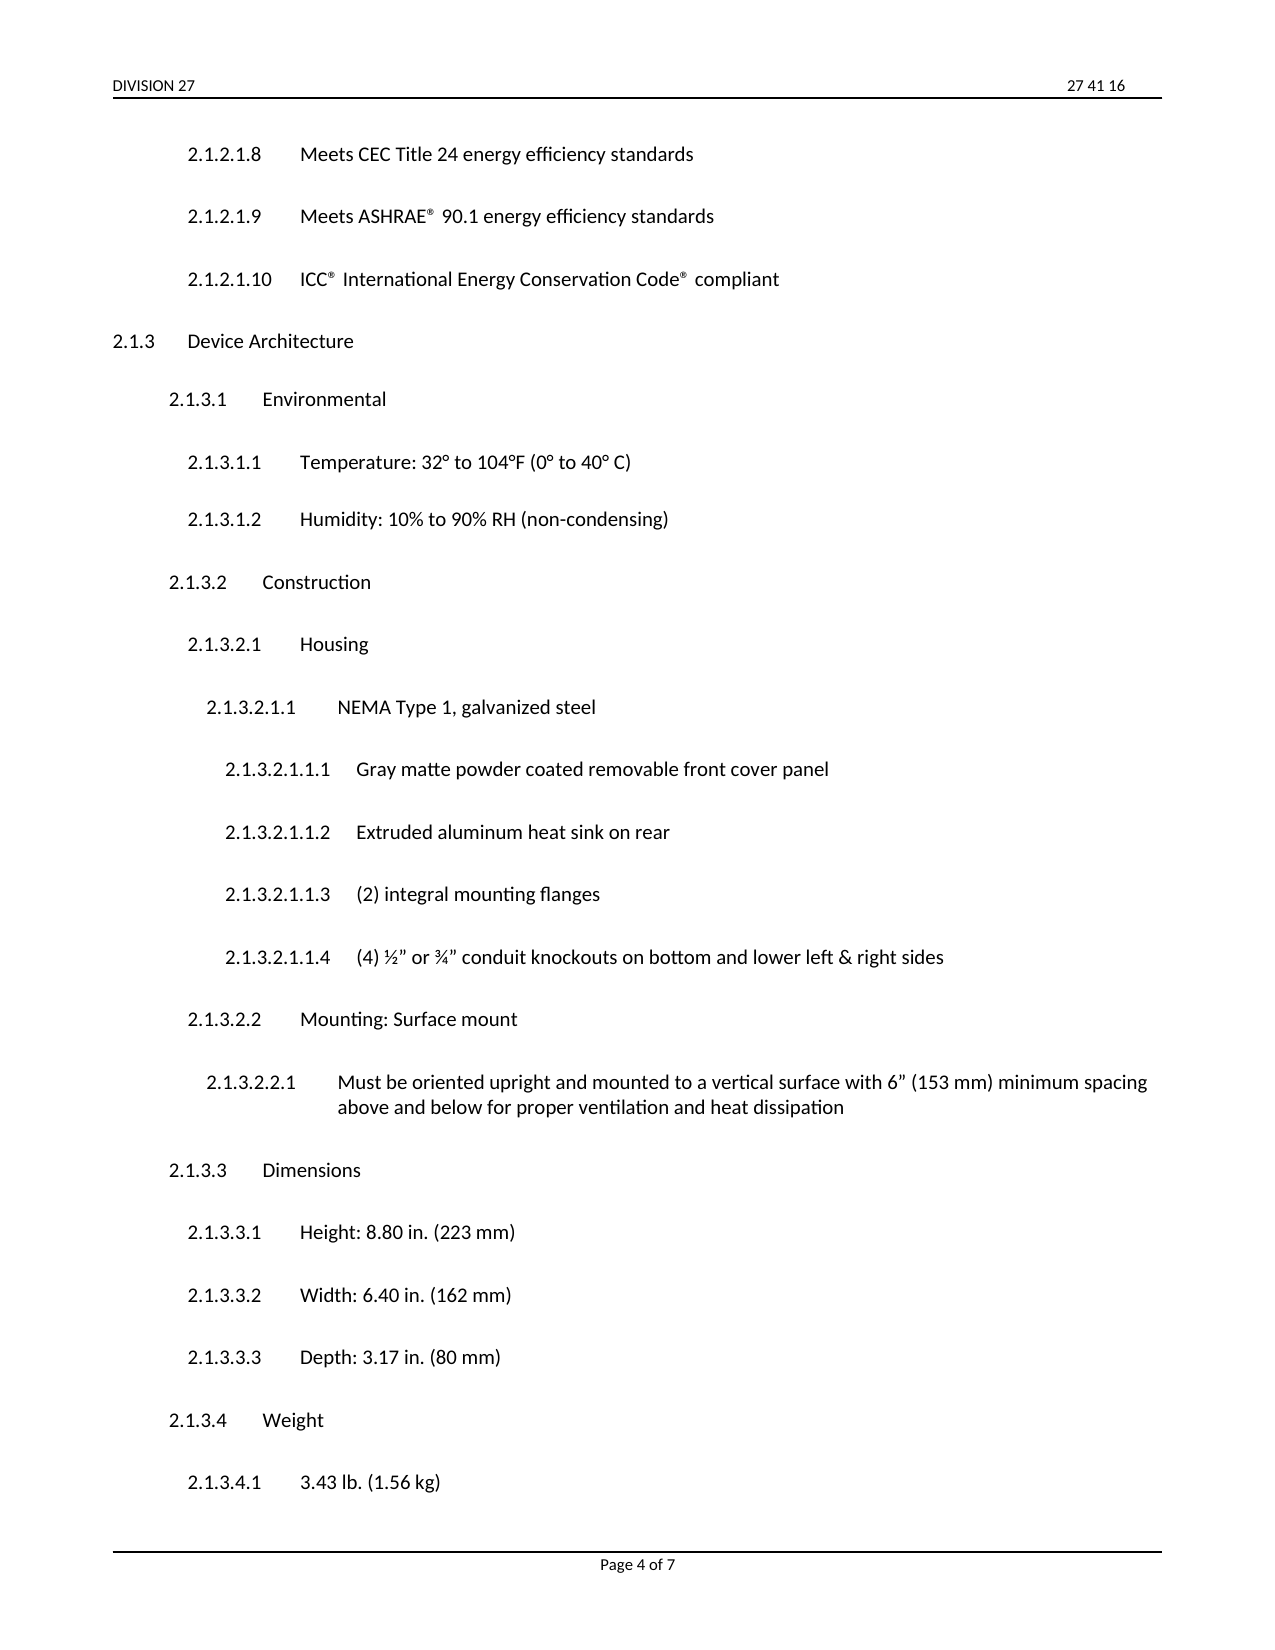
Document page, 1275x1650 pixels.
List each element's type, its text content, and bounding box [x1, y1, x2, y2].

subtitle Meets CEC Title 24 energy efficiency standards [187, 141, 1162, 167]
subtitle Mounting: Surface mount [187, 1007, 1162, 1032]
subtitle Gray matte powder coated removable front cover panel [225, 757, 1162, 782]
subtitle Width: 6.40 in. (162 mm) [187, 1282, 1162, 1307]
subtitle Depth: 3.17 in. (80 mm) [187, 1344, 1162, 1370]
subtitle ICC® International Energy Conservation Code® compliant [187, 266, 1162, 292]
subtitle Dimensions [169, 1157, 1162, 1182]
subtitle Environmental [169, 386, 1162, 412]
subtitle Temperature: 32° to 104°F (0° to 40° C) [187, 449, 1162, 474]
subtitle Construction [169, 569, 1162, 594]
subtitle Humidity: 10% to 90% RH (non-condensing) [187, 507, 1162, 532]
subtitle Must be oriented upright and mounted to a vertical surface with 6” (153 mm) minimum spacing above and below for proper ventilation and heat dissipation [206, 1069, 1162, 1120]
subtitle Device Architecture [112, 329, 1162, 354]
subtitle Extruded aluminum heat sink on rear [225, 819, 1162, 844]
subtitle Weight [169, 1407, 1162, 1432]
subtitle 3.43 lb. (1.56 kg) [187, 1469, 1162, 1495]
subtitle NEMA Type 1, galvanized steel [206, 694, 1162, 719]
subtitle (2) integral mounting flanges [225, 882, 1162, 907]
subtitle Housing [187, 632, 1162, 657]
subtitle (4) ½” or ¾” conduit knockouts on bottom and lower left & right sides [225, 944, 1162, 969]
subtitle Meets ASHRAE® 90.1 energy efficiency standards [187, 204, 1162, 229]
subtitle Height: 8.80 in. (223 mm) [187, 1219, 1162, 1245]
